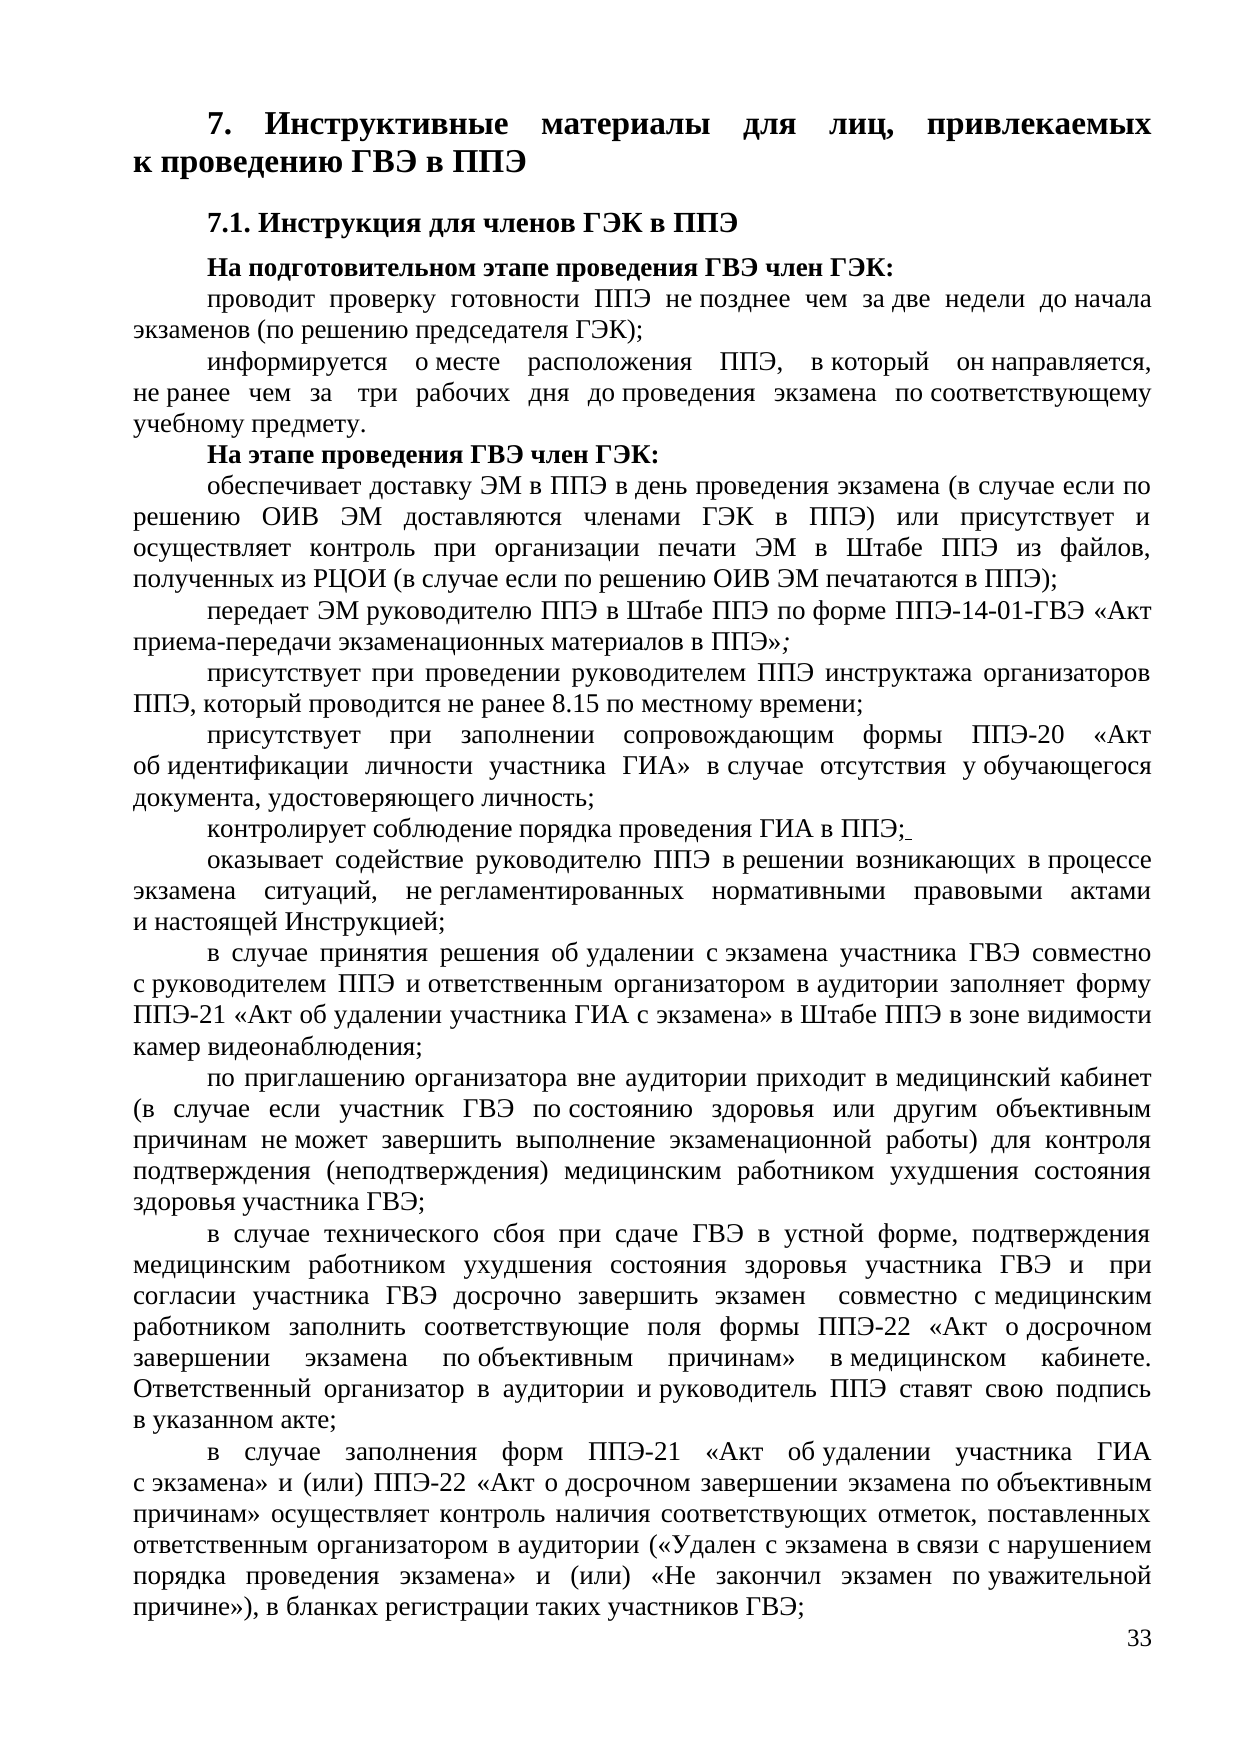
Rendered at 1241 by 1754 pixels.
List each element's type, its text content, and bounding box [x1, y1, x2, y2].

text обеспечивает доставку ЭМ в ППЭ в день проведения экзамена (в случае если по решению ОИВ ЭМ доставляются членами ГЭК в ППЭ) или присутствует и осуществляет контроль при организации печати ЭМ в Штабе ППЭ из файлов, полученных из РЦОИ (в случае если по решению ОИВ ЭМ печатаются в ППЭ); [133, 469, 1152, 594]
text контролирует соблюдение порядка проведения ГИА в ППЭ; [133, 812, 1152, 843]
text в случае принятия решения об удалении с экзамена участника ГВЭ совместно с руководителем ППЭ и ответственным организатором в аудитории заполняет форму ППЭ-21 «Акт об удалении участника ГИА с экзамена» в Штабе ППЭ в зоне видимости камер видеонаблюдения; [133, 936, 1152, 1061]
text информируется о месте расположения ППЭ, в который он направляется, не ранее чем за три рабочих дня до проведения экзамена по соответствующему учебному предмету. [133, 344, 1152, 438]
text в случае технического сбоя при сдаче ГВЭ в устной форме, подтверждения медицинским работником ухудшения состояния здоровья участника ГВЭ и при согласии участника ГВЭ досрочно завершить экзамен совместно с медицинским работником заполнить соответствующие поля формы ППЭ-22 «Акт о досрочном завершении экзамена по объективным причинам» в медицинском кабинете. Ответственный организатор в аудитории и руководитель ППЭ ставят свою подпись в указанном акте; [133, 1217, 1152, 1435]
text в случае заполнения форм ППЭ-21 «Акт об удалении участника ГИА с экзамена» и (или) ППЭ-22 «Акт о досрочном завершении экзамена по объективным причинам» осуществляет контроль наличия соответствующих отметок, поставленных ответственным организатором в аудитории («Удален с экзамена в связи с нарушением порядка проведения экзамена» и (или) «Не закончил экзамен по уважительной причине»), в бланках регистрации таких участников ГВЭ; [133, 1435, 1152, 1622]
text оказывает содействие руководителю ППЭ в решении возникающих в процессе экзамена ситуаций, не регламентированных нормативными правовыми актами и настоящей Инструкцией; [133, 843, 1152, 936]
text присутствует при проведении руководителем ППЭ инструктажа организаторов ППЭ, который проводится не ранее 8.15 по местному времени; [133, 656, 1152, 718]
subtitle 7. Инструктивные материалы для лиц, привлекаемых к проведению ГВЭ в ППЭ [133, 103, 1152, 180]
subtitle 7.1. Инструкция для членов ГЭК в ППЭ [133, 205, 1152, 239]
text присутствует при заполнении сопровождающим формы ППЭ-20 «Акт об идентификации личности участника ГИА» в случае отсутствия у обучающегося документа, удостоверяющего личность; [133, 718, 1152, 812]
text по приглашению организатора вне аудитории приходит в медицинский кабинет (в случае если участник ГВЭ по состоянию здоровья или другим объективным причинам не может завершить выполнение экзаменационной работы) для контроля подтверждения (неподтверждения) медицинским работником ухудшения состояния здоровья участника ГВЭ; [133, 1061, 1152, 1217]
text На подготовительном этапе проведения ГВЭ член ГЭК: [133, 251, 1152, 282]
text На этапе проведения ГВЭ член ГЭК: [133, 438, 1152, 469]
text передает ЭМ руководителю ППЭ в Штабе ППЭ по форме ППЭ-14-01-ГВЭ «Акт приема-передачи экзаменационных материалов в ППЭ»; [133, 594, 1152, 656]
text проводит проверку готовности ППЭ не позднее чем за две недели до начала экзаменов (по решению председателя ГЭК); [133, 282, 1152, 344]
